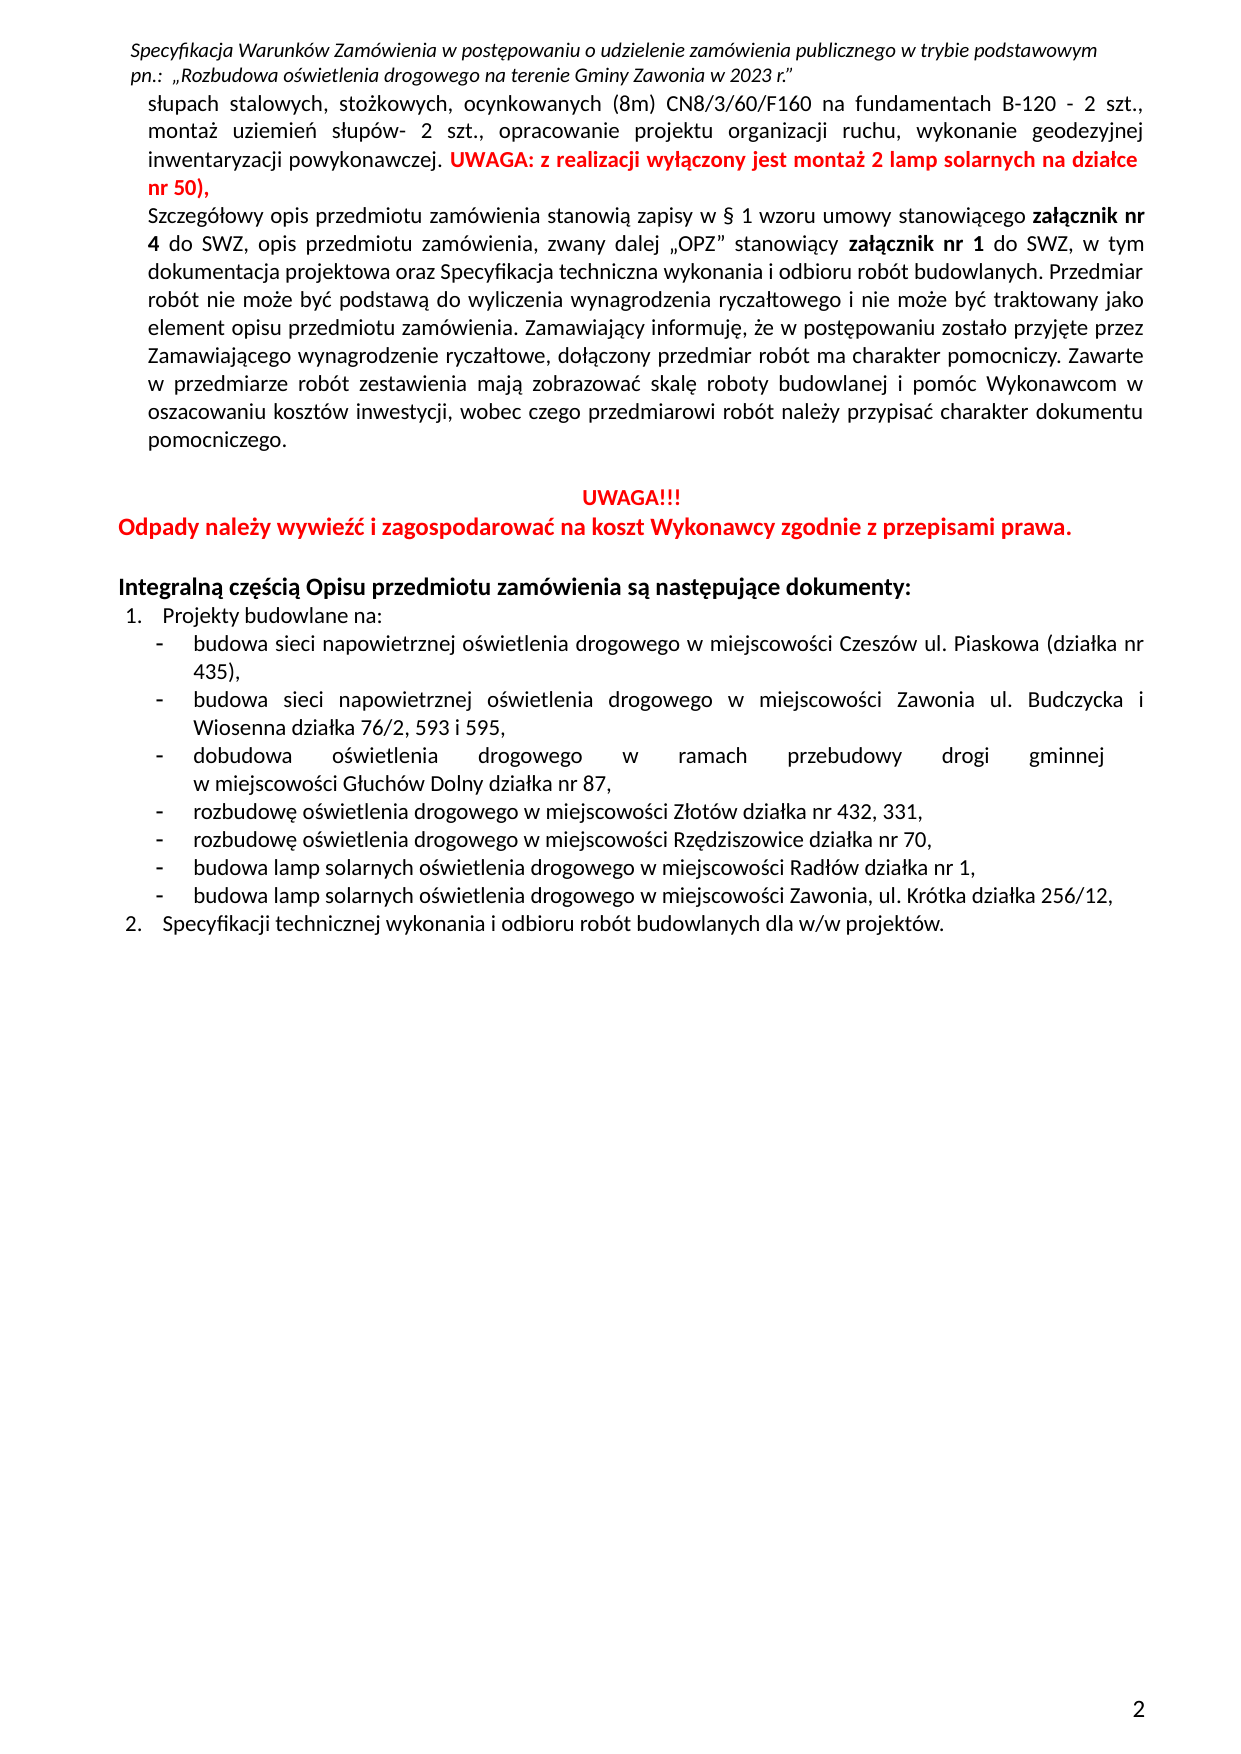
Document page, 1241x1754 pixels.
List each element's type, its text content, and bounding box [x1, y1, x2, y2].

list budowa lamp solarnych oświetlenia drogowego w miejscowości Zawonia, ul. Krótka działka 256/12, [156, 881, 1145, 909]
list Projekty budowlane na: [125, 601, 1145, 629]
text Integralną częścią Opisu przedmiotu zamówienia są następujące dokumenty: [118, 571, 1145, 601]
list Specyfikacji technicznej wykonania i odbioru robót budowlanych dla w/w projektów. [125, 909, 1145, 937]
text Szczegółowy opis przedmiotu zamówienia stanowią zapisy w § 1 wzoru umowy stanowiącego załącznik nr 4 do SWZ, opis przedmiotu zamówienia, zwany dalej „OPZ” stanowiący załącznik nr 1 do SWZ, w tym dokumentacja projektowa oraz Specyfikacja techniczna wykonania i odbioru robót budowlanych. Przedmiar robót nie może być podstawą do wyliczenia wynagrodzenia ryczałtowego i nie może być traktowany jako element opisu przedmiotu zamówienia. Zamawiający informuję, że w postępowaniu zostało przyjęte przez Zamawiającego wynagrodzenie ryczałtowe, dołączony przedmiar robót ma charakter pomocniczy. Zawarte w przedmiarze robót zestawienia mają zobrazować skalę roboty budowlanej i pomóc Wykonawcom w oszacowaniu kosztów inwestycji, wobec czego przedmiarowi robót należy przypisać charakter dokumentu pomocniczego. [148, 201, 1145, 453]
list budowa sieci napowietrznej oświetlenia drogowego w miejscowości Zawonia ul. Budczycka i Wiosenna działka 76/2, 593 i 595, [156, 685, 1145, 741]
list budowa lamp solarnych oświetlenia drogowego w miejscowości Radłów działka nr 1, [156, 853, 1145, 881]
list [118, 89, 1145, 201]
list dobudowa oświetlenia drogowego w ramach przebudowy drogi gminnej w miejscowości Głuchów Dolny działka nr 87, [156, 741, 1145, 797]
list budowa sieci napowietrznej oświetlenia drogowego w miejscowości Czeszów ul. Piaskowa (działka nr 435), [156, 629, 1145, 685]
list rozbudowę oświetlenia drogowego w miejscowości Złotów działka nr 432, 331, [156, 797, 1145, 825]
text Odpady należy wywieźć i zagospodarować na koszt Wykonawcy zgodnie z przepisami prawa. [118, 511, 1145, 542]
list rozbudowę oświetlenia drogowego w miejscowości Rzędziszowice działka nr 70, [156, 825, 1145, 853]
list UWAGA!!! [118, 483, 1145, 511]
